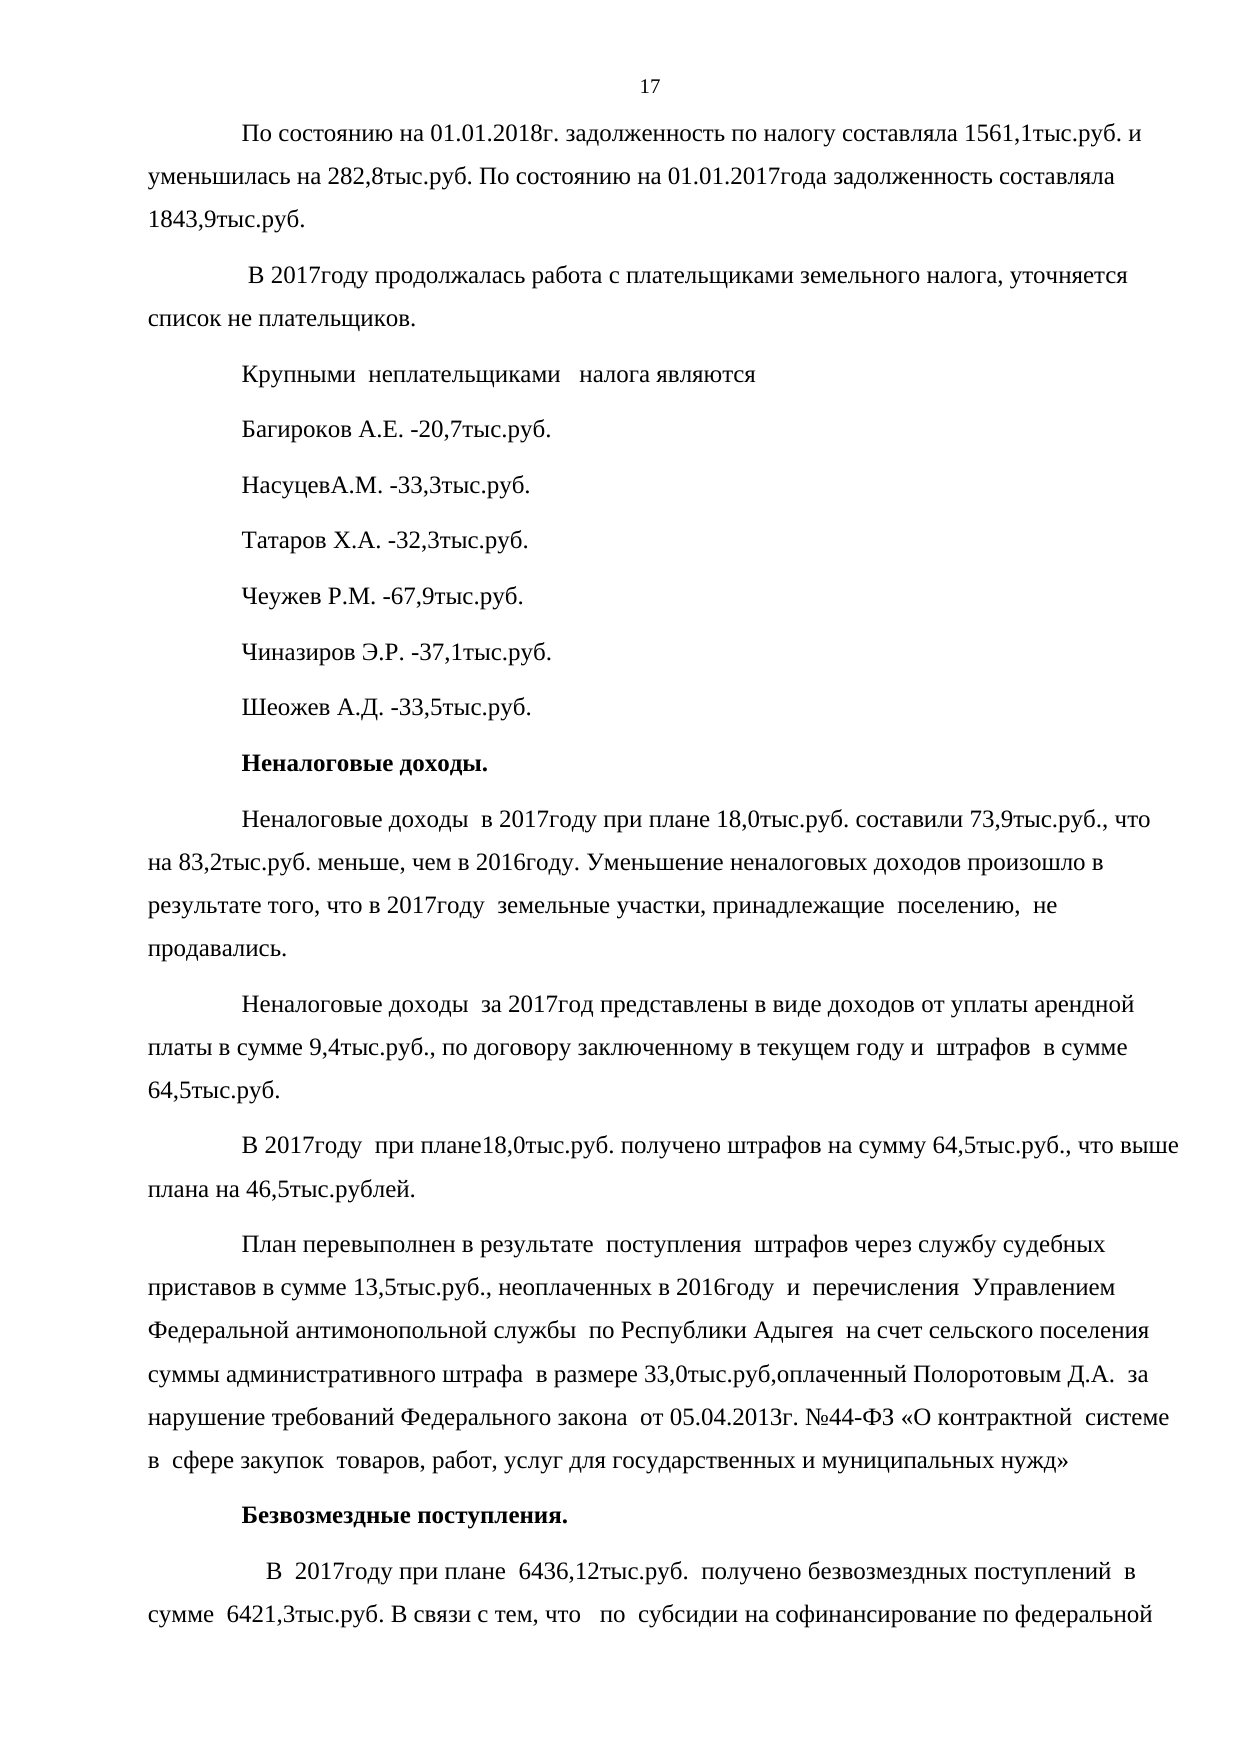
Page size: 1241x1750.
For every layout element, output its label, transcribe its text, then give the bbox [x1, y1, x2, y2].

text Чиназиров Э.Р. -37,1тыс.руб. [148, 637, 1181, 666]
text Неналоговые доходы в 2017году при плане 18,0тыс.руб. составили 73,9тыс.руб., что на 83,2тыс.руб. меньше, чем в 2016году. Уменьшение неналоговых доходов произошло в результате того, что в 2017году земельные участки, принадлежащие поселению, не продавались. [148, 804, 1181, 962]
text В 2017году продолжалась работа с плательщиками земельного налога, уточняется список не плательщиков. [148, 260, 1181, 332]
text Неналоговые доходы за 2017год представлены в виде доходов от уплаты арендной платы в сумме 9,4тыс.руб., по договору заключенному в текущем году и штрафов в сумме 64,5тыс.руб. [148, 989, 1181, 1104]
text Татаров Х.А. -32,3тыс.руб. [148, 526, 1181, 554]
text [148, 1556, 1181, 1628]
text По состоянию на 01.01.2018г. задолженность по налогу составляла 1561,1тыс.руб. и уменьшилась на 282,8тыс.руб. По состоянию на 01.01.2017года задолженность составляла 1843,9тыс.руб. [148, 118, 1181, 233]
text Шеожев А.Д. -33,5тыс.руб. [148, 692, 1181, 721]
text Багироков А.Е. -20,7тыс.руб. [148, 414, 1181, 443]
text Безвозмездные поступления. [148, 1501, 1181, 1529]
text Чеужев Р.М. -67,9тыс.руб. [148, 581, 1181, 610]
text Неналоговые доходы. [148, 748, 1181, 777]
text НасуцевА.М. -33,3тыс.руб. [148, 470, 1181, 499]
text Крупными неплательщиками налога являются [148, 359, 1181, 387]
text План перевыполнен в результате поступления штрафов через службу судебных приставов в сумме 13,5тыс.руб., неоплаченных в 2016году и перечисления Управлением Федеральной антимонопольной службы по Республики Адыгея на счет сельского поселения суммы административного штрафа в размере 33,0тыс.руб,оплаченный Полоротовым Д.А. за нарушение требований Федерального закона от 05.04.2013г. №44-ФЗ «О контрактной системе в сфере закупок товаров, работ, услуг для государственных и муниципальных нужд» [148, 1229, 1181, 1474]
text В 2017году при плане18,0тыс.руб. получено штрафов на сумму 64,5тыс.руб., что выше плана на 46,5тыс.рублей. [148, 1131, 1181, 1202]
